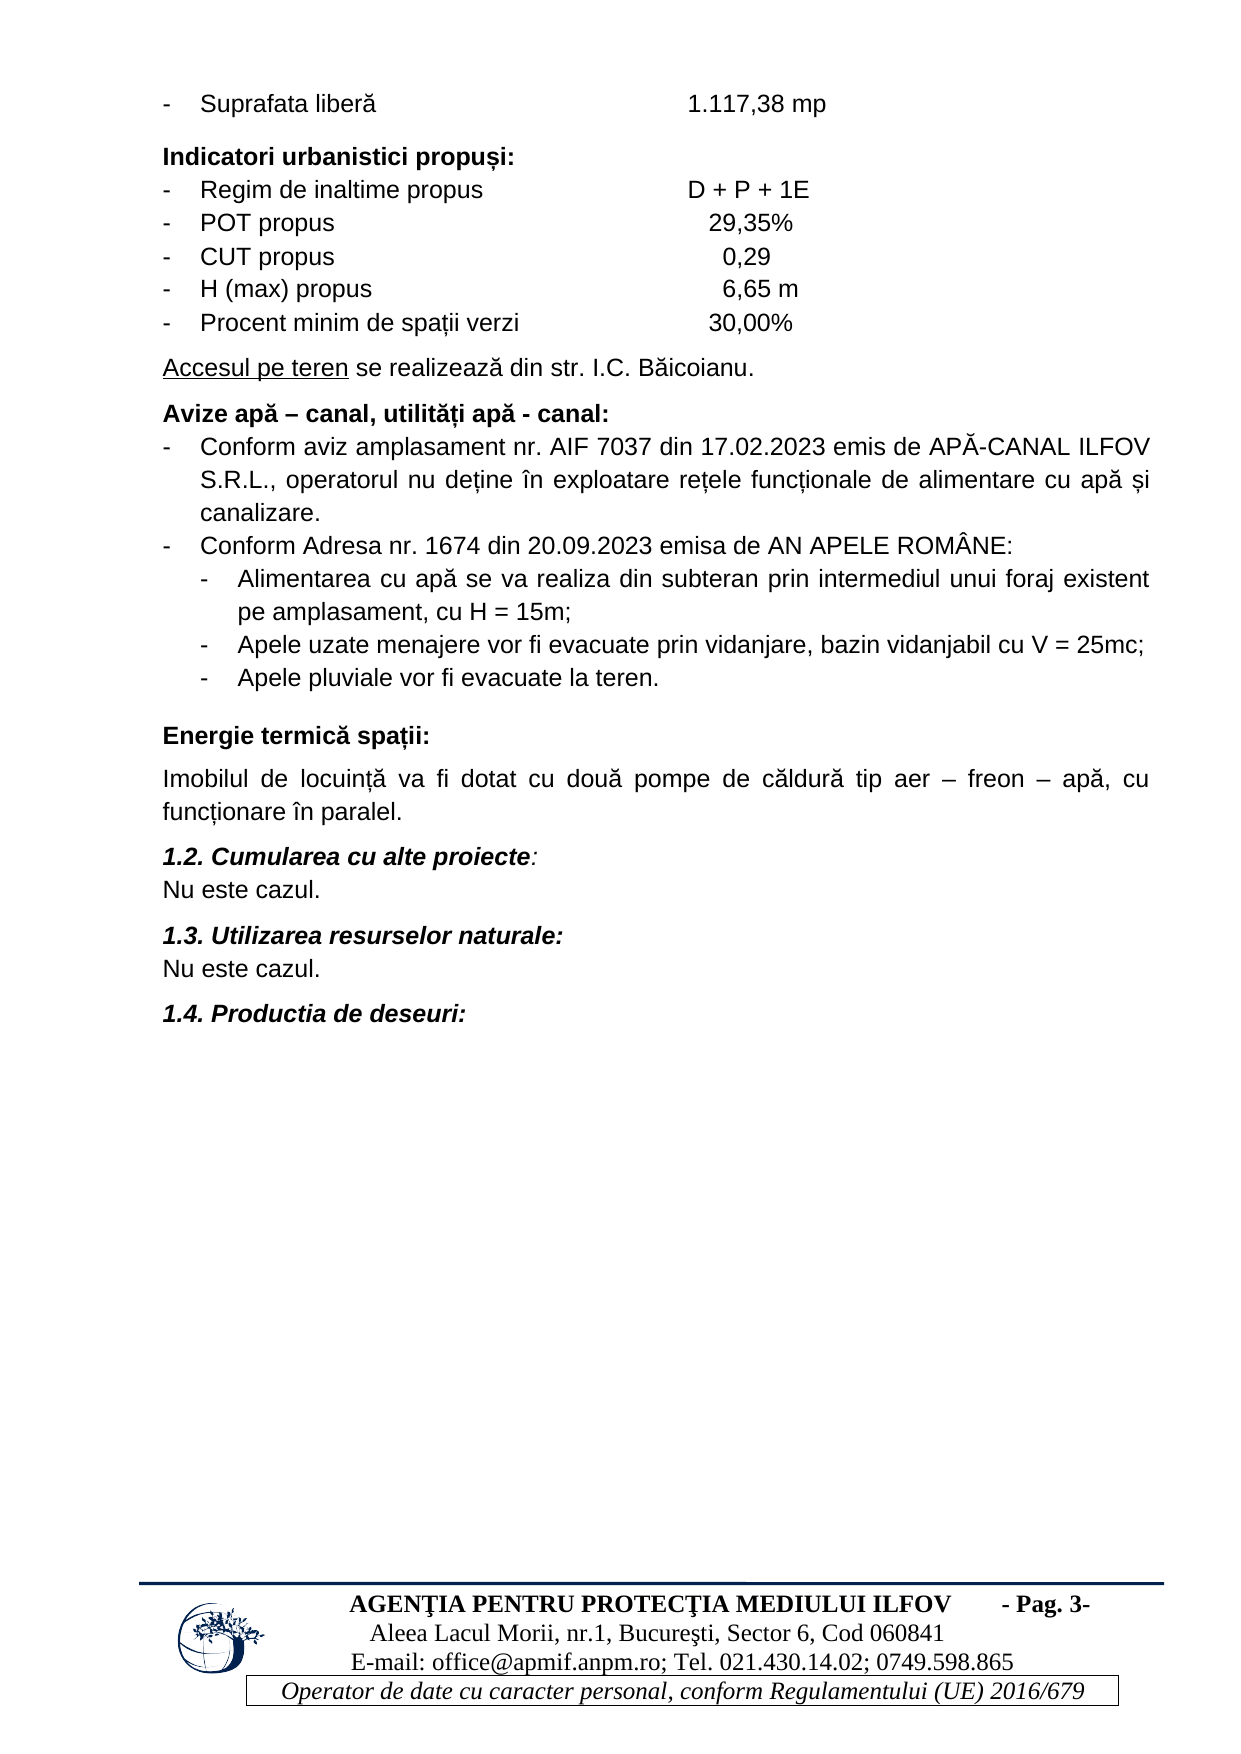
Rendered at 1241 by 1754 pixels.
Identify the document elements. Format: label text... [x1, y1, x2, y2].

list Imobilul de locuință va fi dotat cu două pompe de căldură tip aer – freon – apă, cu funcționare în paralel. [162, 764, 1152, 826]
list POT propus 29,35% [162, 208, 1152, 237]
list Energie termică spații: [162, 721, 1152, 749]
text 1.3. Utilizarea resurselor naturale: [162, 921, 1152, 950]
list Conform Adresa nr. 1674 din 20.09.2023 emisa de AN APELE ROMÂNE: [162, 531, 1152, 559]
text Nu este cazul. [162, 954, 1152, 983]
list Procent minim de spații verzi 30,00% [162, 307, 1152, 336]
text Avize apă – canal, utilități apă - canal: [162, 398, 1152, 427]
text Indicatori urbanistici propuși: [162, 142, 1152, 171]
text Nu este cazul. [162, 875, 1159, 904]
list Conform aviz amplasament nr. AIF 7037 din 17.02.2023 emis de APĂ-CANAL ILFOV S.R.L., operatorul nu deține în exploatare rețele funcționale de alimentare cu apă și canalizare. [162, 432, 1152, 526]
text Accesul pe teren se realizează din str. I.C. Băicoianu. [162, 353, 1152, 382]
text 1.2. Cumularea cu alte proiecte: [162, 842, 1152, 871]
list Apele pluviale vor fi evacuate la teren. [200, 663, 1152, 691]
list Apele uzate menajere vor fi evacuate prin vidanjare, bazin vidanjabil cu V = 25mc; [200, 630, 1152, 658]
list Alimentarea cu apă se va realiza din subteran prin intermediul unui foraj existent pe amplasament, cu H = 15m; [200, 564, 1152, 625]
text 1.4. Productia de deseuri: [162, 999, 1152, 1028]
list Suprafata liberă 1.117,38 mp [162, 89, 1152, 117]
list H (max) propus 6,65 m [162, 274, 1152, 303]
list Regim de inaltime propus D + P + 1E [162, 175, 1152, 204]
list CUT propus 0,29 [162, 241, 1152, 270]
